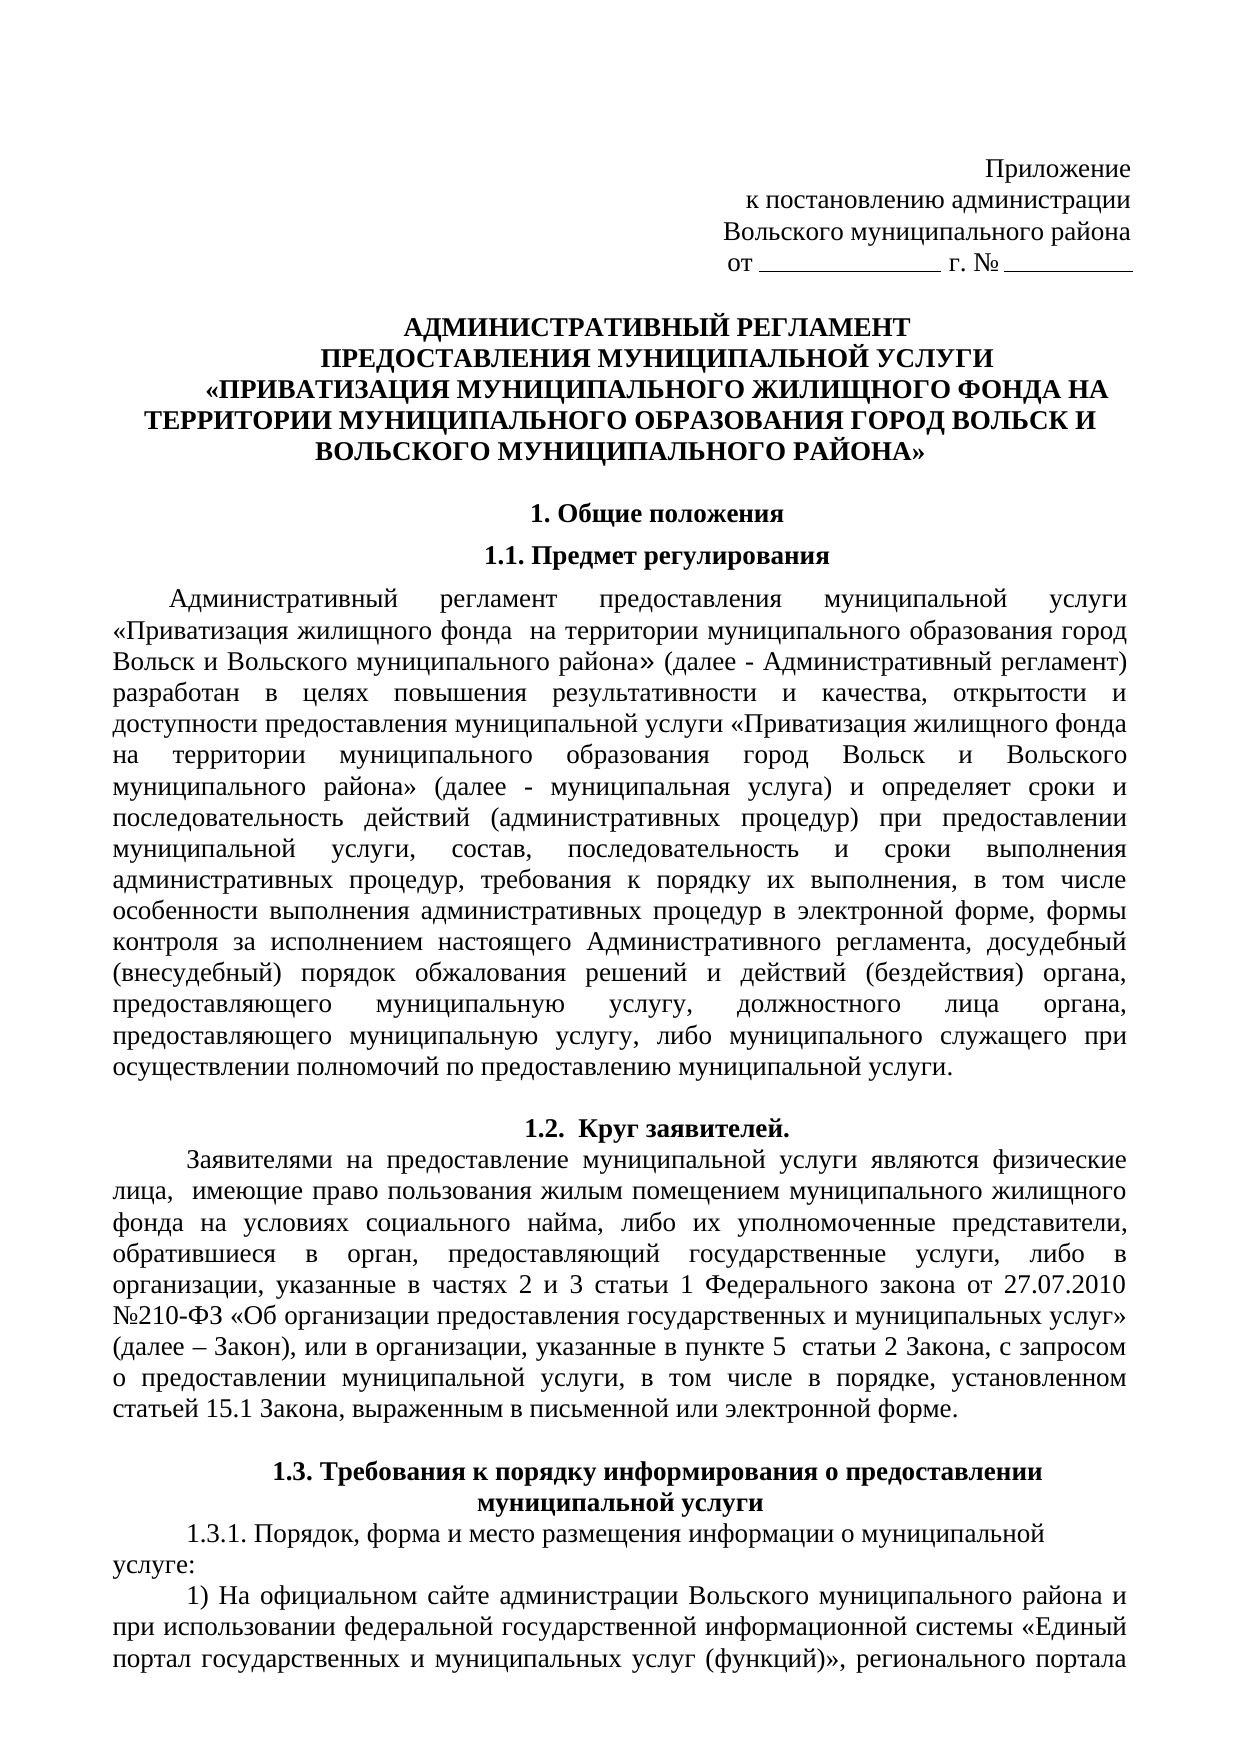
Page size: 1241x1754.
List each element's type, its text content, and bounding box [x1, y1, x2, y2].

text Заявителями на предоставление муниципальной услуги являются физические лица, имеющие право пользования жилым помещением муниципального жилищного фонда на условиях социального найма, либо их уполномоченные представители, обратившиеся в орган, предоставляющий государственные услуги, либо в организации, указанные в частях 2 и 3 статьи 1 Федерального закона от 27.07.2010 №210-ФЗ «Об организации предоставления государственных и муниципальных услуг» (далее – Закон), или в организации, указанные в пункте 5 статьи 2 Закона, с запросом о предоставлении муниципальной услуги, в том числе в порядке, установленном статьей 15.1 Закона, выраженным в письменной или электронной форме. [112, 1206, 1128, 1424]
text Заявителями на предоставление муниципальной услуги являются физические лица, имеющие право пользования жилым помещением муниципального жилищного фонда на условиях социального найма, либо их уполномоченные представители, обратившиеся в орган, предоставляющий государственные услуги, либо в организации, указанные в частях 2 и 3 статьи 1 Федерального закона от 27.07.2010 №210-ФЗ «Об организации предоставления государственных и муниципальных услуг» (далее – Закон), или в организации, указанные в пункте 5 статьи 2 Закона, с запросом о предоставлении муниципальной услуги, в том числе в порядке, установленном статьей 15.1 Закона, выраженным в письменной или электронной форме. [112, 1143, 1128, 1206]
text 1.1. Предмет регулирования [112, 539, 1128, 570]
text 1.2. Круг заявителей. [112, 1112, 1128, 1143]
text к постановлению администрации [112, 184, 1131, 215]
text Приложение [112, 152, 1131, 184]
text 1.3. Требования к порядку информирования о предоставлении [187, 1455, 1128, 1486]
text муниципальной услуги [112, 1486, 1128, 1517]
text предоставления муниципальной услуги [112, 342, 1128, 373]
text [112, 1579, 1128, 1673]
text Административный регламент предоставления муниципальной услуги «Приватизация жилищного фонда на территории муниципального образования город Вольск и Вольского муниципального района» (далее - Административный регламент) разработан в целях повышения результативности и качества, открытости и доступности предоставления муниципальной услуги «Приватизация жилищного фонда на территории муниципального образования город Вольск и Вольского муниципального района» (далее - муниципальная услуга) и определяет сроки и последовательность действий (административных процедур) при предоставлении муниципальной услуги, состав, последовательность и сроки выполнения административных процедур, требования к порядку их выполнения, в том числе особенности выполнения административных процедур в электронной форме, формы контроля за исполнением настоящего Административного регламента, досудебный (внесудебный) порядок обжалования решений и действий (бездействия) органа, предоставляющего муниципальную услугу, должностного лица органа, предоставляющего муниципальную услугу, либо муниципального служащего при осуществлении полномочий по предоставлению муниципальной услуги. [112, 583, 1128, 1081]
text «ПРИВАТИЗАЦИЯ муниципального жилищного фонда НА ТЕРРИТОРИИ МУНИЦИПАЛЬНОГО ОБРАЗОВАНИЯ гОРОД Вольск и ВОЛЬСКОГО МУНИЦИПАЛЬНОГО РАЙОНА» [112, 373, 1128, 466]
text от г. № [112, 246, 1131, 277]
text 1.3.1. Порядок, форма и место размещения информации о муниципальной услуге: [112, 1517, 1128, 1579]
text Административный регламент [112, 311, 1128, 342]
text 1. Общие положения [112, 497, 1128, 529]
text Вольского муниципального района [112, 215, 1131, 246]
